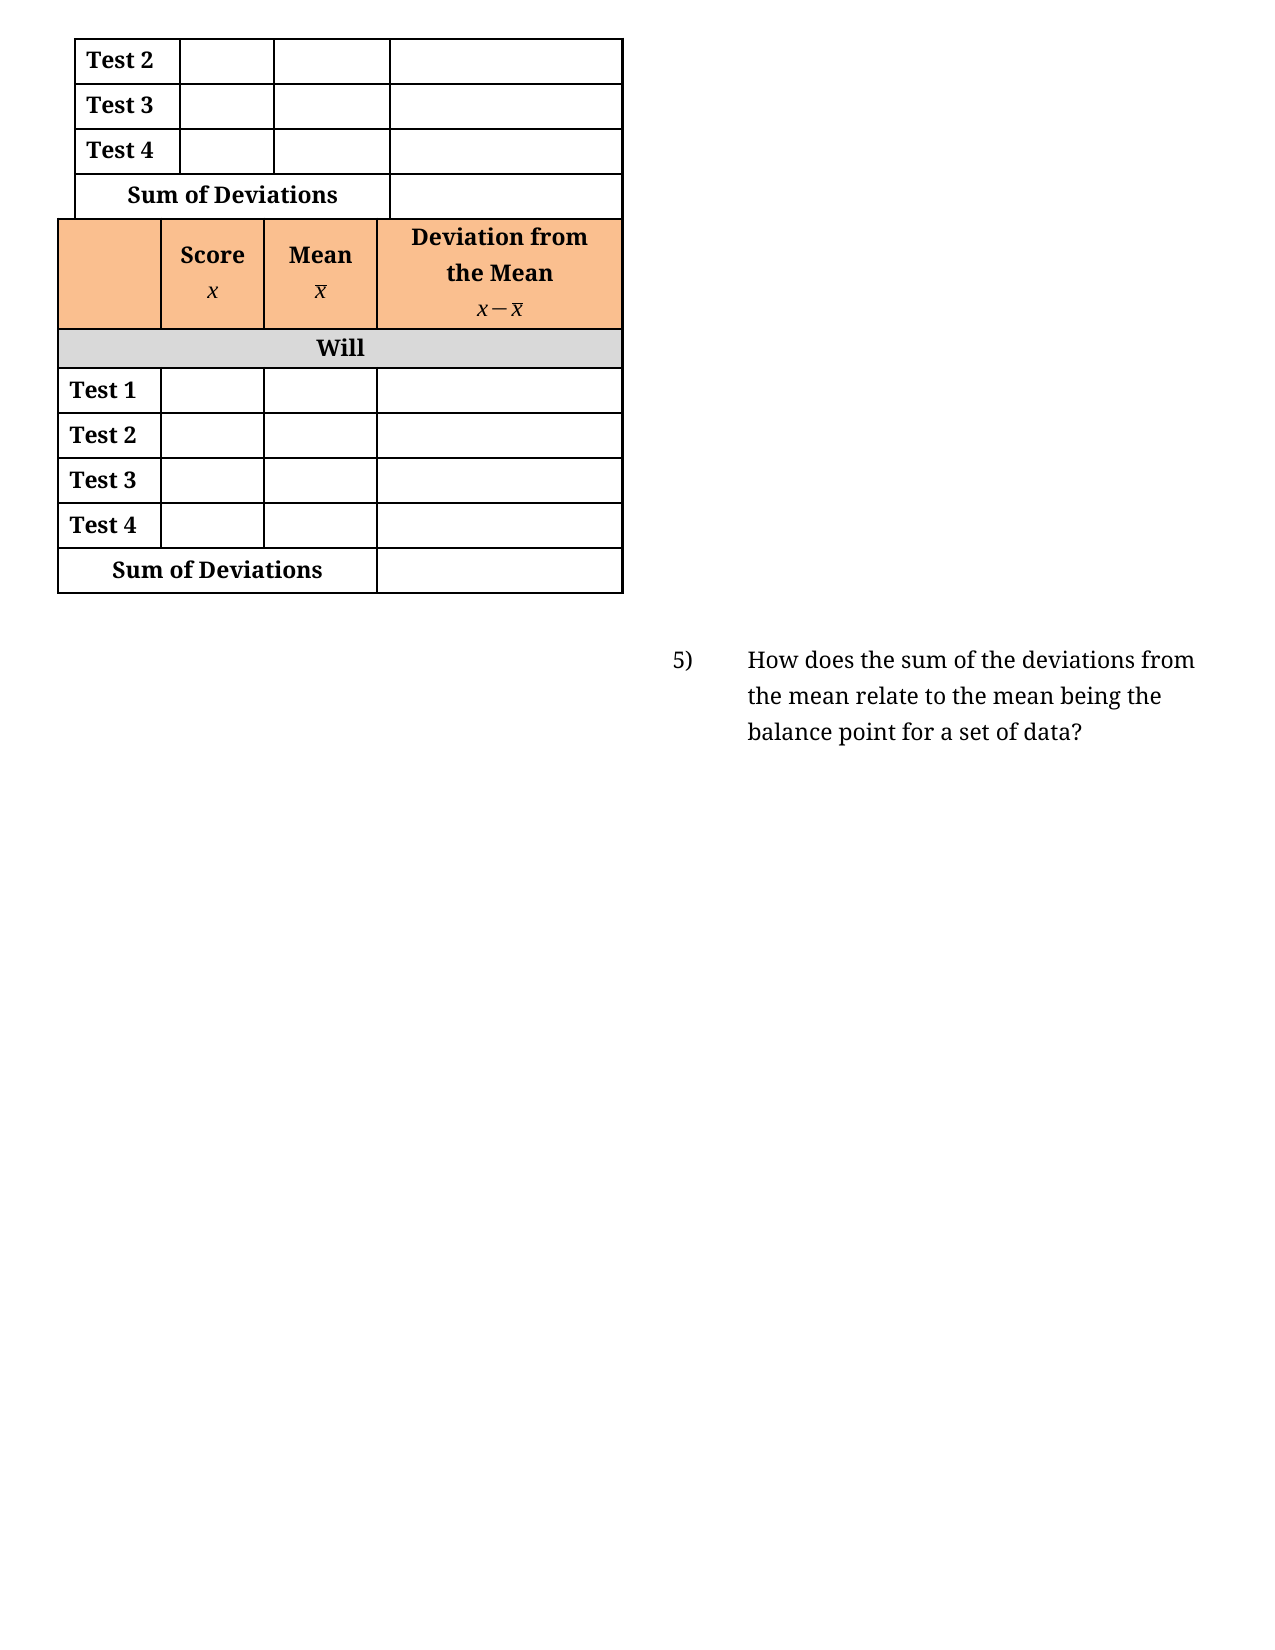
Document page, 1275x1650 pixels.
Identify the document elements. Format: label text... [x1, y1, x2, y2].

table_cell Will [59, 330, 621, 367]
table_cell [275, 40, 389, 82]
table_cell Mean [265, 220, 376, 328]
table_cell [391, 40, 621, 82]
table_cell [181, 85, 273, 127]
table_cell Test 1 [59, 369, 160, 412]
table_cell [391, 130, 621, 172]
table_cell [181, 130, 273, 172]
table_cell Test 2 [59, 414, 160, 457]
table_cell [275, 130, 389, 172]
table_cell [265, 414, 376, 457]
table_cell Test 4 [76, 130, 179, 172]
table_cell [265, 459, 376, 502]
table_cell [391, 175, 621, 217]
table_cell [162, 504, 263, 547]
table_cell [378, 369, 621, 412]
table_cell Sum of Deviations [59, 549, 376, 592]
table_cell [162, 414, 263, 457]
table_cell Test 2 [76, 40, 179, 82]
table_cell Test 3 [76, 85, 179, 127]
table_cell Sum of Deviations [76, 175, 389, 217]
table_cell [162, 369, 263, 412]
table_cell [391, 85, 621, 127]
table_cell [181, 40, 273, 82]
table_cell Test 4 [59, 504, 160, 547]
table_cell [378, 504, 621, 547]
table_cell [378, 414, 621, 457]
table_cell [162, 459, 263, 502]
table_cell Score [162, 220, 263, 328]
table_cell Test 3 [59, 459, 160, 502]
table_cell [378, 459, 621, 502]
table_cell [59, 220, 160, 328]
table_cell [275, 85, 389, 127]
table_cell [378, 549, 621, 592]
table_cell [265, 504, 376, 547]
table_cell [265, 369, 376, 412]
table_cell Deviation from the Mean [378, 220, 621, 328]
